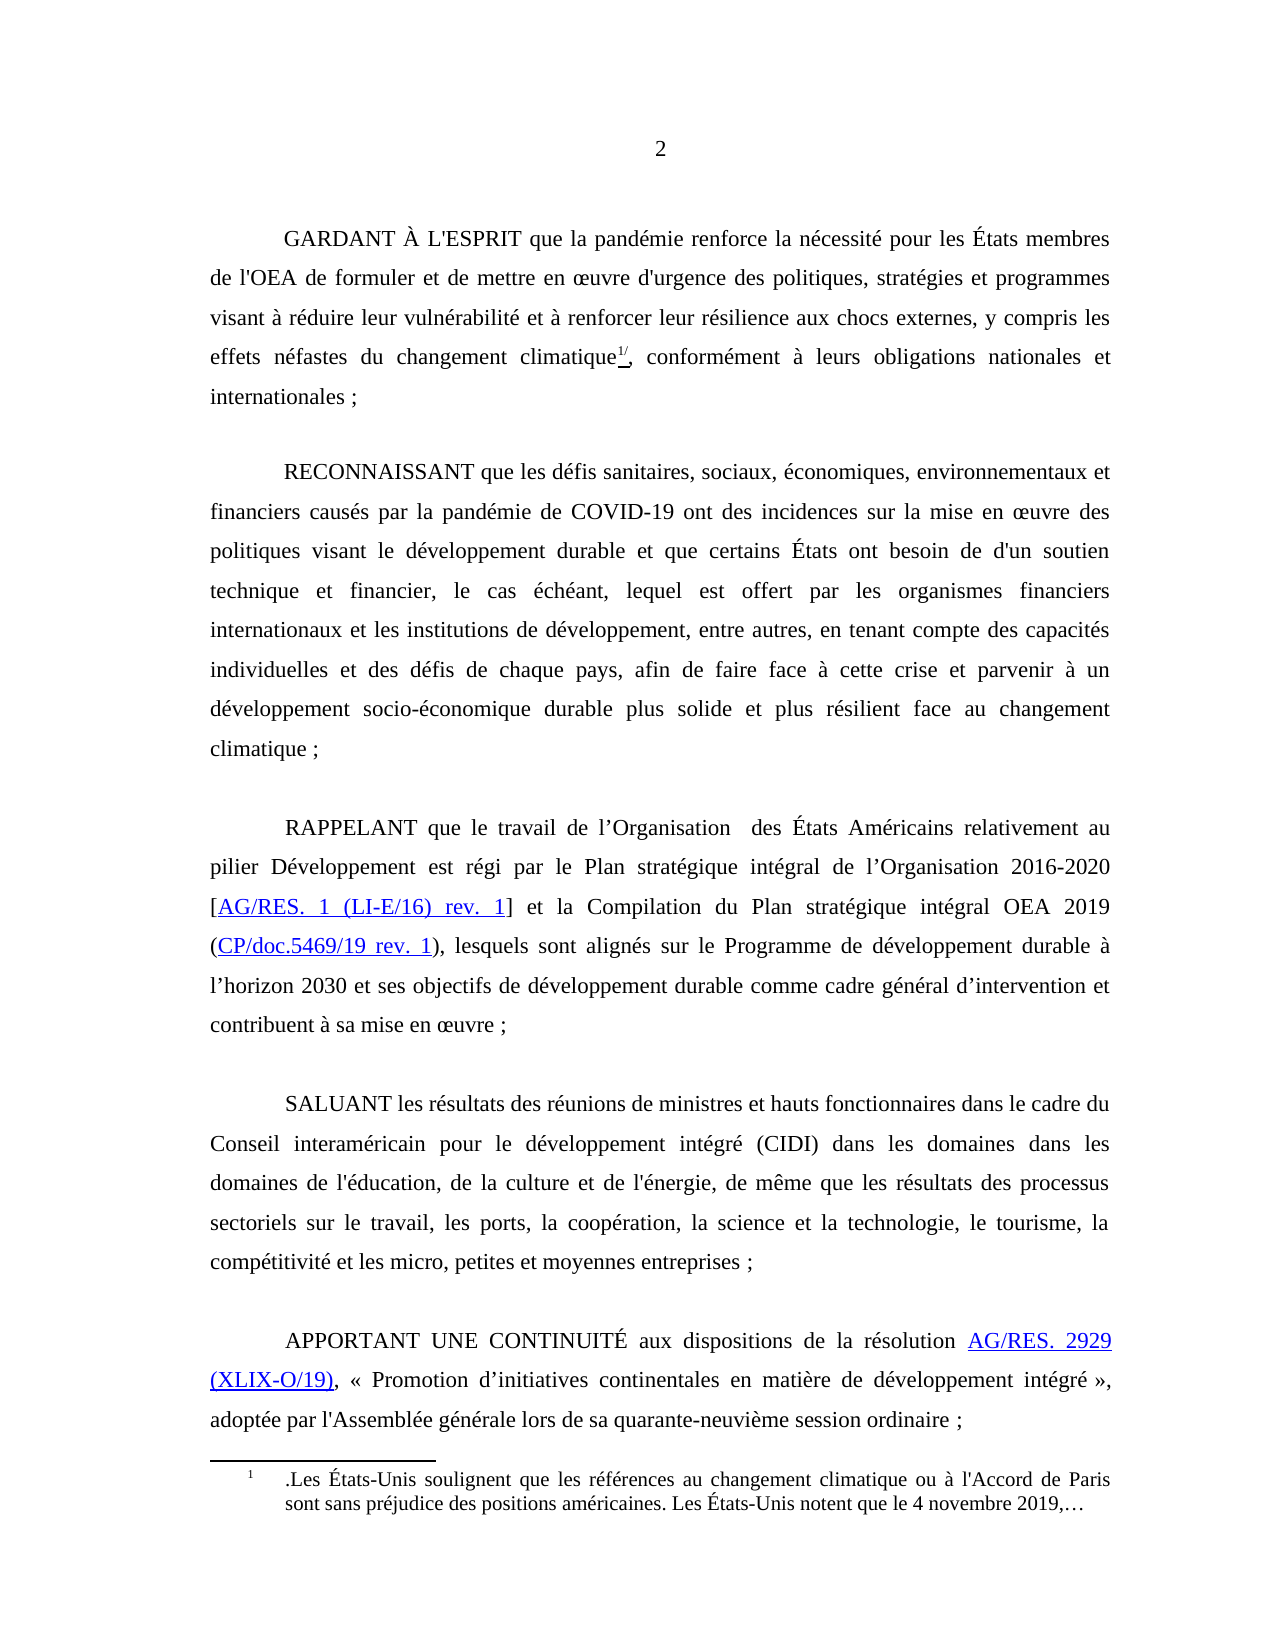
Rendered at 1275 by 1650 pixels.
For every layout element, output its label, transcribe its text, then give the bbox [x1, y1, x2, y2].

text RAPPELANT que le travail de l’Organisation des États Américains relativement au pilier Développement est régi par le Plan stratégique intégral de l’Organisation 2016-2020 [AG/RES. 1 (LI-E/16) rev. 1] et la Compilation du Plan stratégique intégral OEA 2019 (CP/doc.5469/19 rev. 1), lesquels sont alignés sur le Programme de développement durable à l’horizon 2030 et ses objectifs de développement durable comme cadre général d’intervention et contribuent à sa mise en œuvre ; [210, 814, 1111, 1037]
text GARDANT À L'ESPRIT que la pandémie renforce la nécessité pour les États membres de l'OEA de formuler et de mettre en œuvre d'urgence des politiques, stratégies et programmes visant à réduire leur vulnérabilité et à renforcer leur résilience aux chocs externes, y compris les effets néfastes du changement climatique/, conformément à leurs obligations nationales et internationales ; [210, 225, 1111, 409]
text RECONNAISSANT que les défis sanitaires, sociaux, économiques, environnementaux et financiers causés par la pandémie de COVID-19 ont des incidences sur la mise en œuvre des politiques visant le développement durable et que certains États ont besoin de d'un soutien technique et financier, le cas échéant, lequel est offert par les organismes financiers internationaux et les institutions de développement, entre autres, en tenant compte des capacités individuelles et des défis de chaque pays, afin de faire face à cette crise et parvenir à un développement socio-économique durable plus solide et plus résilient face au changement climatique ; [210, 458, 1111, 761]
text SALUANT les résultats des réunions de ministres et hauts fonctionnaires dans le cadre du Conseil interaméricain pour le développement intégré (CIDI) dans les domaines dans les domaines de l'éducation, de la culture et de l'énergie, de même que les résultats des processus sectoriels sur le travail, les ports, la coopération, la science et la technologie, le tourisme, la compétitivité et les micro, petites et moyennes entreprises ; [210, 1090, 1111, 1274]
text APPORTANT UNE CONTINUITÉ aux dispositions de la résolution AG/RES. 2929 (XLIX-O/19), « Promotion d’initiatives continentales en matière de développement intégré », adoptée par l'Assemblée générale lors de sa quarante-neuvième session ordinaire ; [210, 1327, 1111, 1432]
